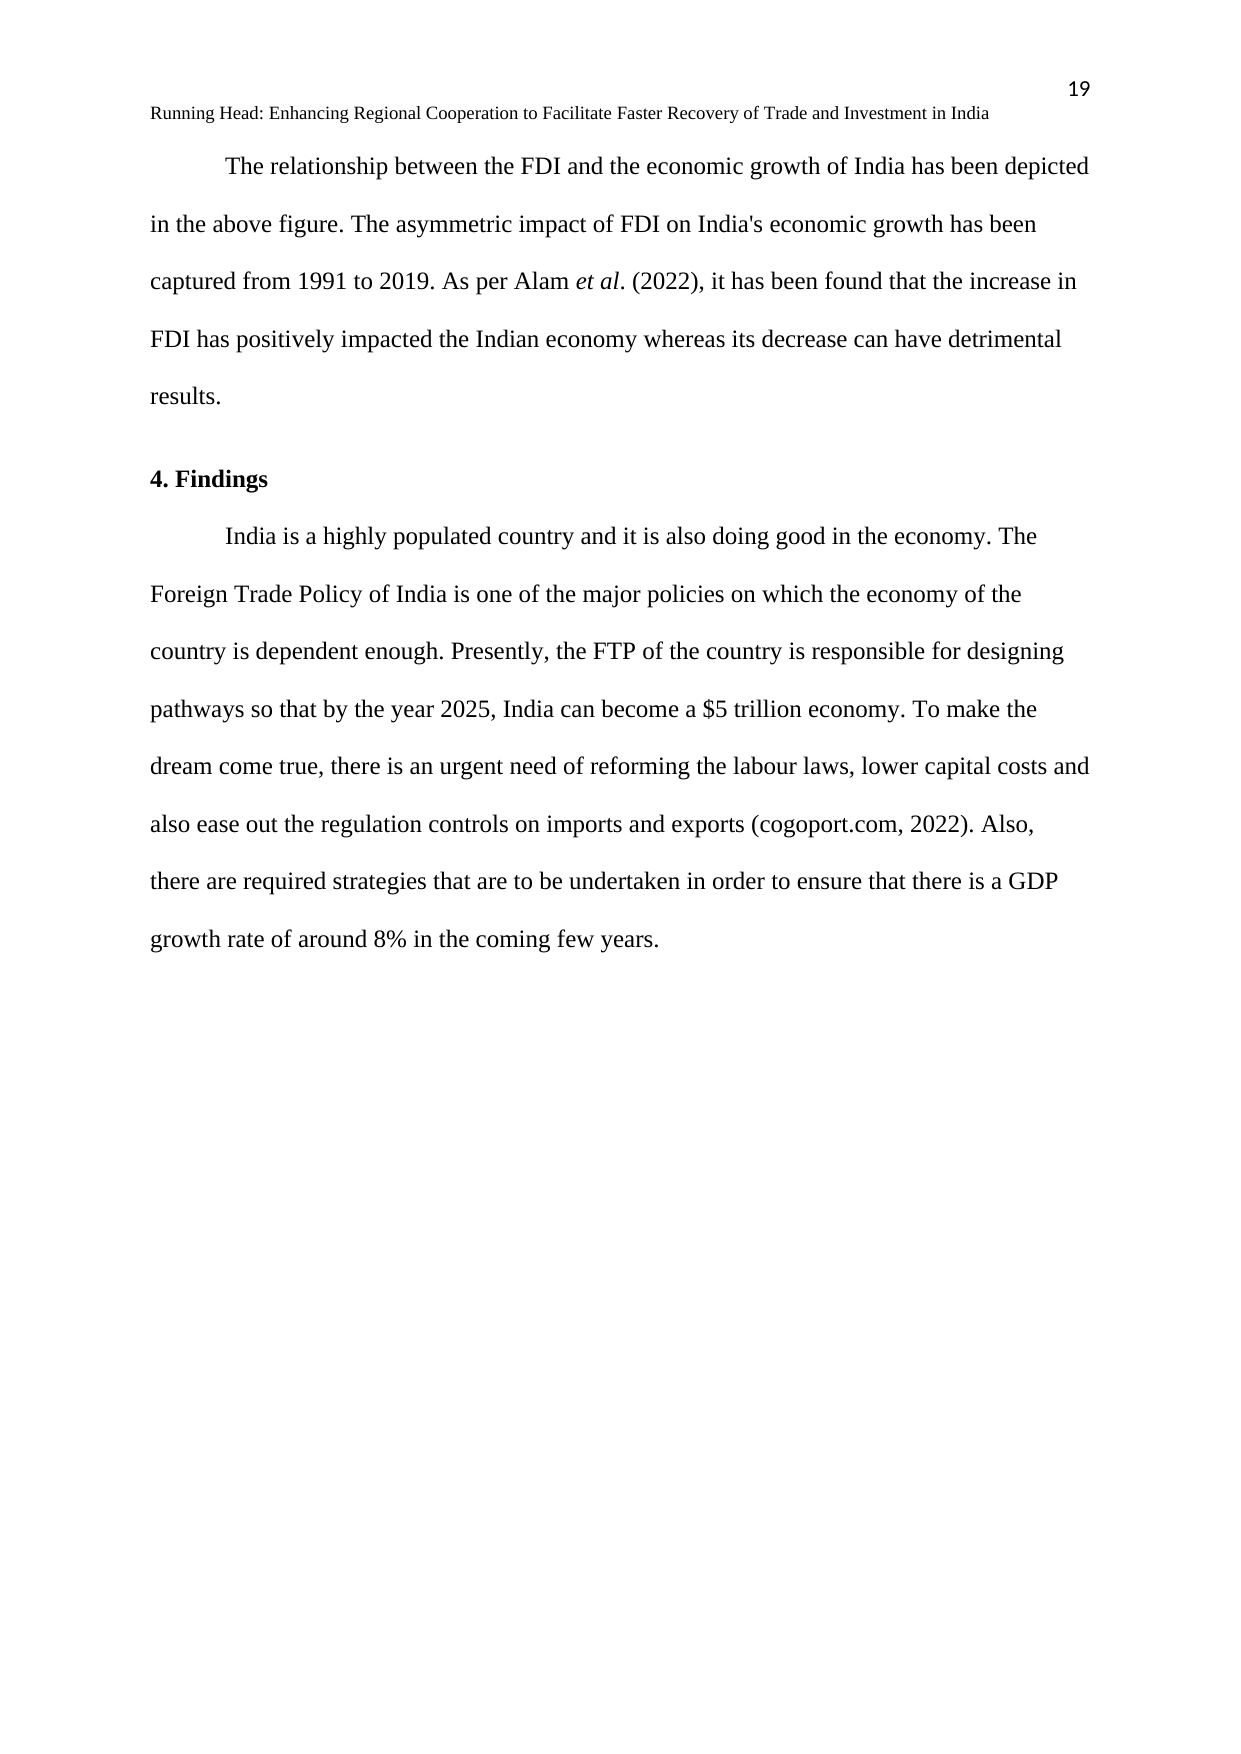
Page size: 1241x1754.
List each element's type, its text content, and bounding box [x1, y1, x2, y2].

text The relationship between the FDI and the economic growth of India has been depicted in the above figure. The asymmetric impact of FDI on India's economic growth has been captured from 1991 to 2019. As per Alam et al. (2022), it has been found that the increase in FDI has positively impacted the Indian economy whereas its decrease can have detrimental results. [150, 151, 1090, 410]
subtitle 4. Findings [150, 464, 1090, 493]
text India is a highly populated country and it is also doing good in the economy. The Foreign Trade Policy of India is one of the major policies on which the economy of the country is dependent enough. Presently, the FTP of the country is responsible for designing pathways so that by the year 2025, India can become a $5 trillion economy. To make the dream come true, there is an urgent need of reforming the labour laws, lower capital costs and also ease out the regulation controls on imports and exports (cogoport.com, 2022). Also, there are required strategies that are to be undertaken in order to ensure that there is a GDP growth rate of around 8% in the coming few years. [150, 521, 1090, 953]
